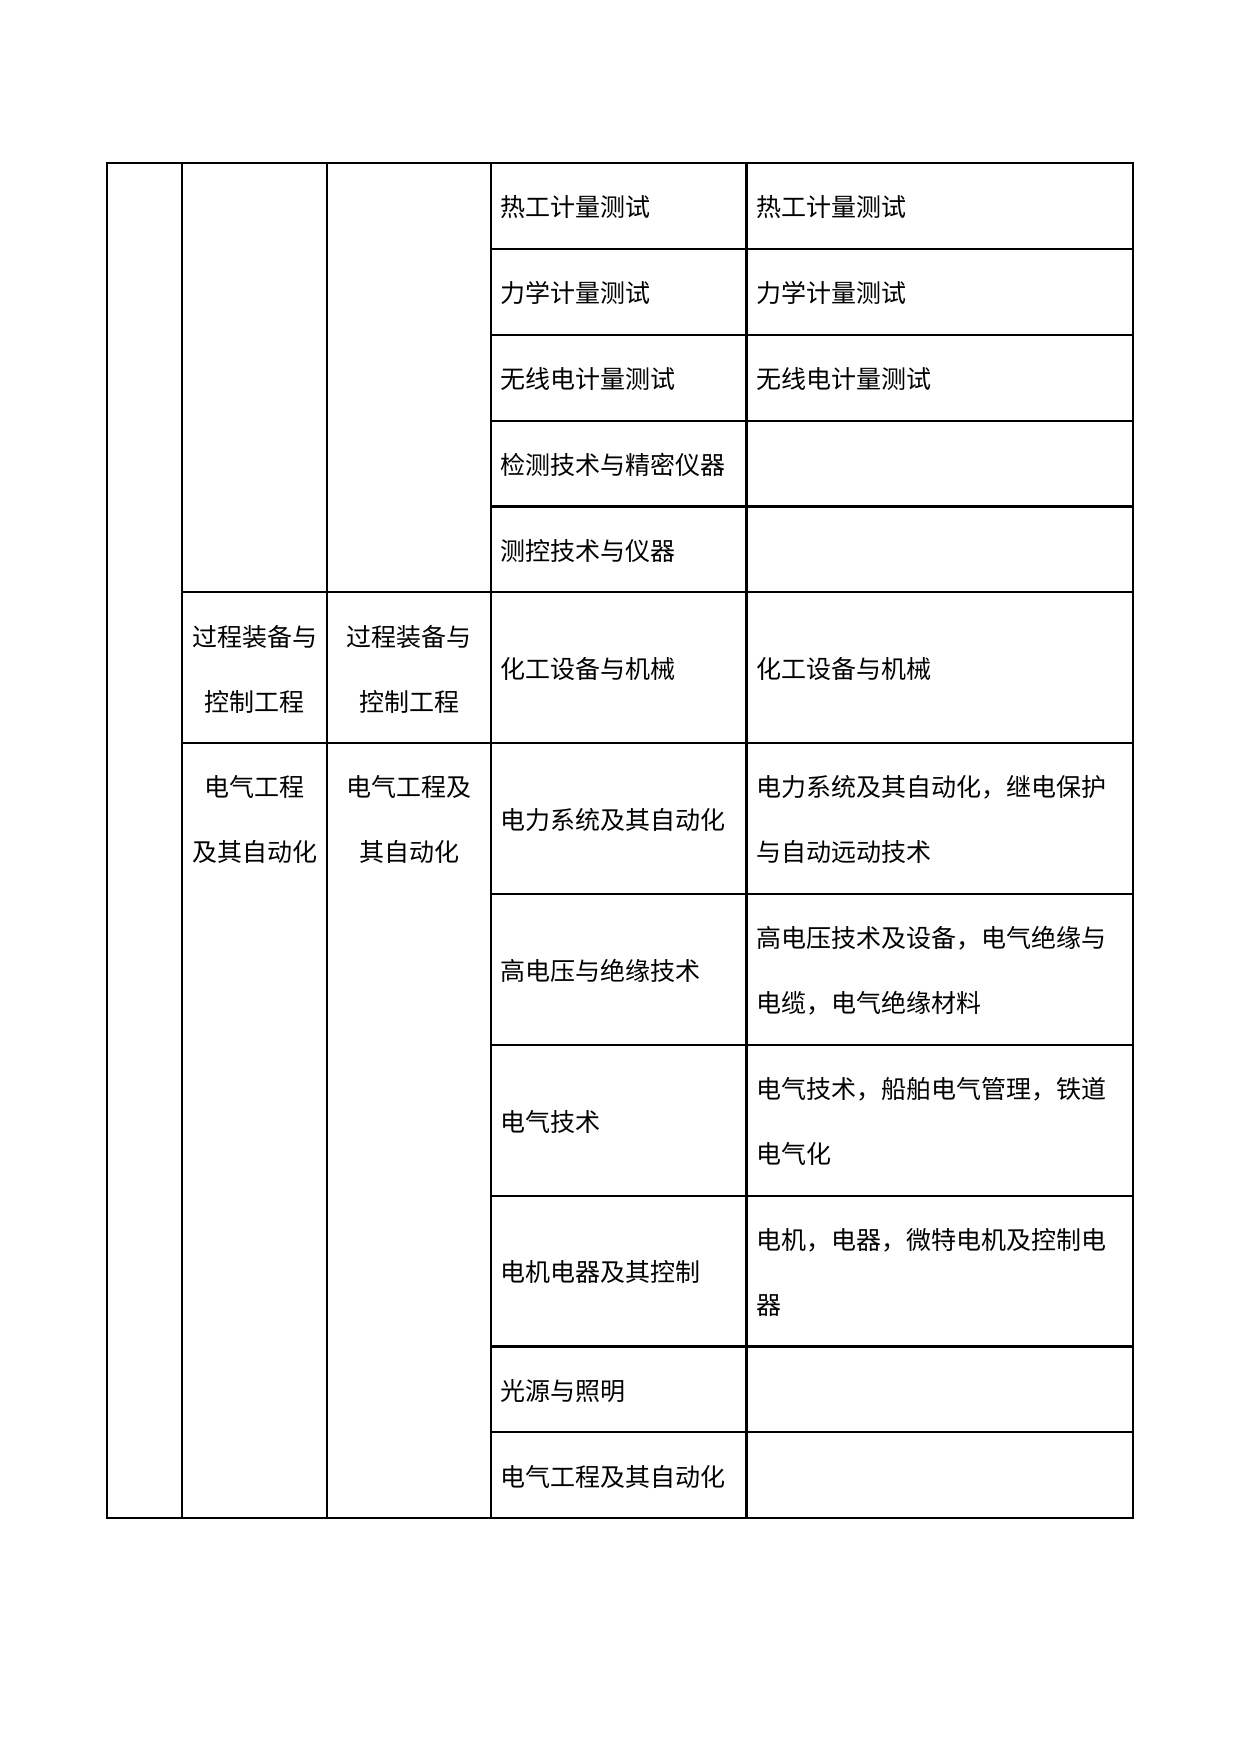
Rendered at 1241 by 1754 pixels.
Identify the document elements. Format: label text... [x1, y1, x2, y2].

table_cell [748, 1348, 1132, 1431]
table_cell 电力系统及其自动化，继电保护与自动远动技术 [748, 744, 1132, 893]
table_cell 测控技术与仪器 [492, 508, 745, 591]
table_cell 热工计量测试 [492, 164, 745, 248]
table_cell 化工设备与机械 [748, 593, 1132, 742]
table_cell 力学计量测试 [748, 250, 1132, 334]
table_cell 过程装备与控制工程 [328, 593, 490, 742]
table_cell 检测技术与精密仪器 [492, 422, 745, 505]
table_cell 电气工程 及其自动化 [183, 744, 326, 1517]
table_cell 电气技术 [492, 1046, 745, 1194]
table_cell [748, 508, 1132, 591]
table_cell 电力系统及其自动化 [492, 744, 745, 893]
table_cell [748, 1433, 1132, 1517]
table_cell 高电压技术及设备，电气绝缘与电缆，电气绝缘材料 [748, 895, 1132, 1044]
table_cell 热工计量测试 [748, 164, 1132, 248]
table_cell [748, 422, 1132, 505]
table_cell 过程装备与 控制工程 [183, 593, 326, 742]
table_cell 力学计量测试 [492, 250, 745, 334]
table_cell 无线电计量测试 [748, 336, 1132, 419]
table_cell 电机，电器，微特电机及控制电器 [748, 1197, 1132, 1345]
table_cell 光源与照明 [492, 1348, 745, 1431]
table_cell 高电压与绝缘技术 [492, 895, 745, 1044]
table_cell 电气技术，船舶电气管理，铁道电气化 [748, 1046, 1132, 1194]
table_cell 无线电计量测试 [492, 336, 745, 419]
table_cell 电气工程及其自动化 [328, 744, 490, 1517]
table_cell 电机电器及其控制 [492, 1197, 745, 1345]
table_cell 化工设备与机械 [492, 593, 745, 742]
table_cell 电气工程及其自动化 [492, 1433, 745, 1517]
